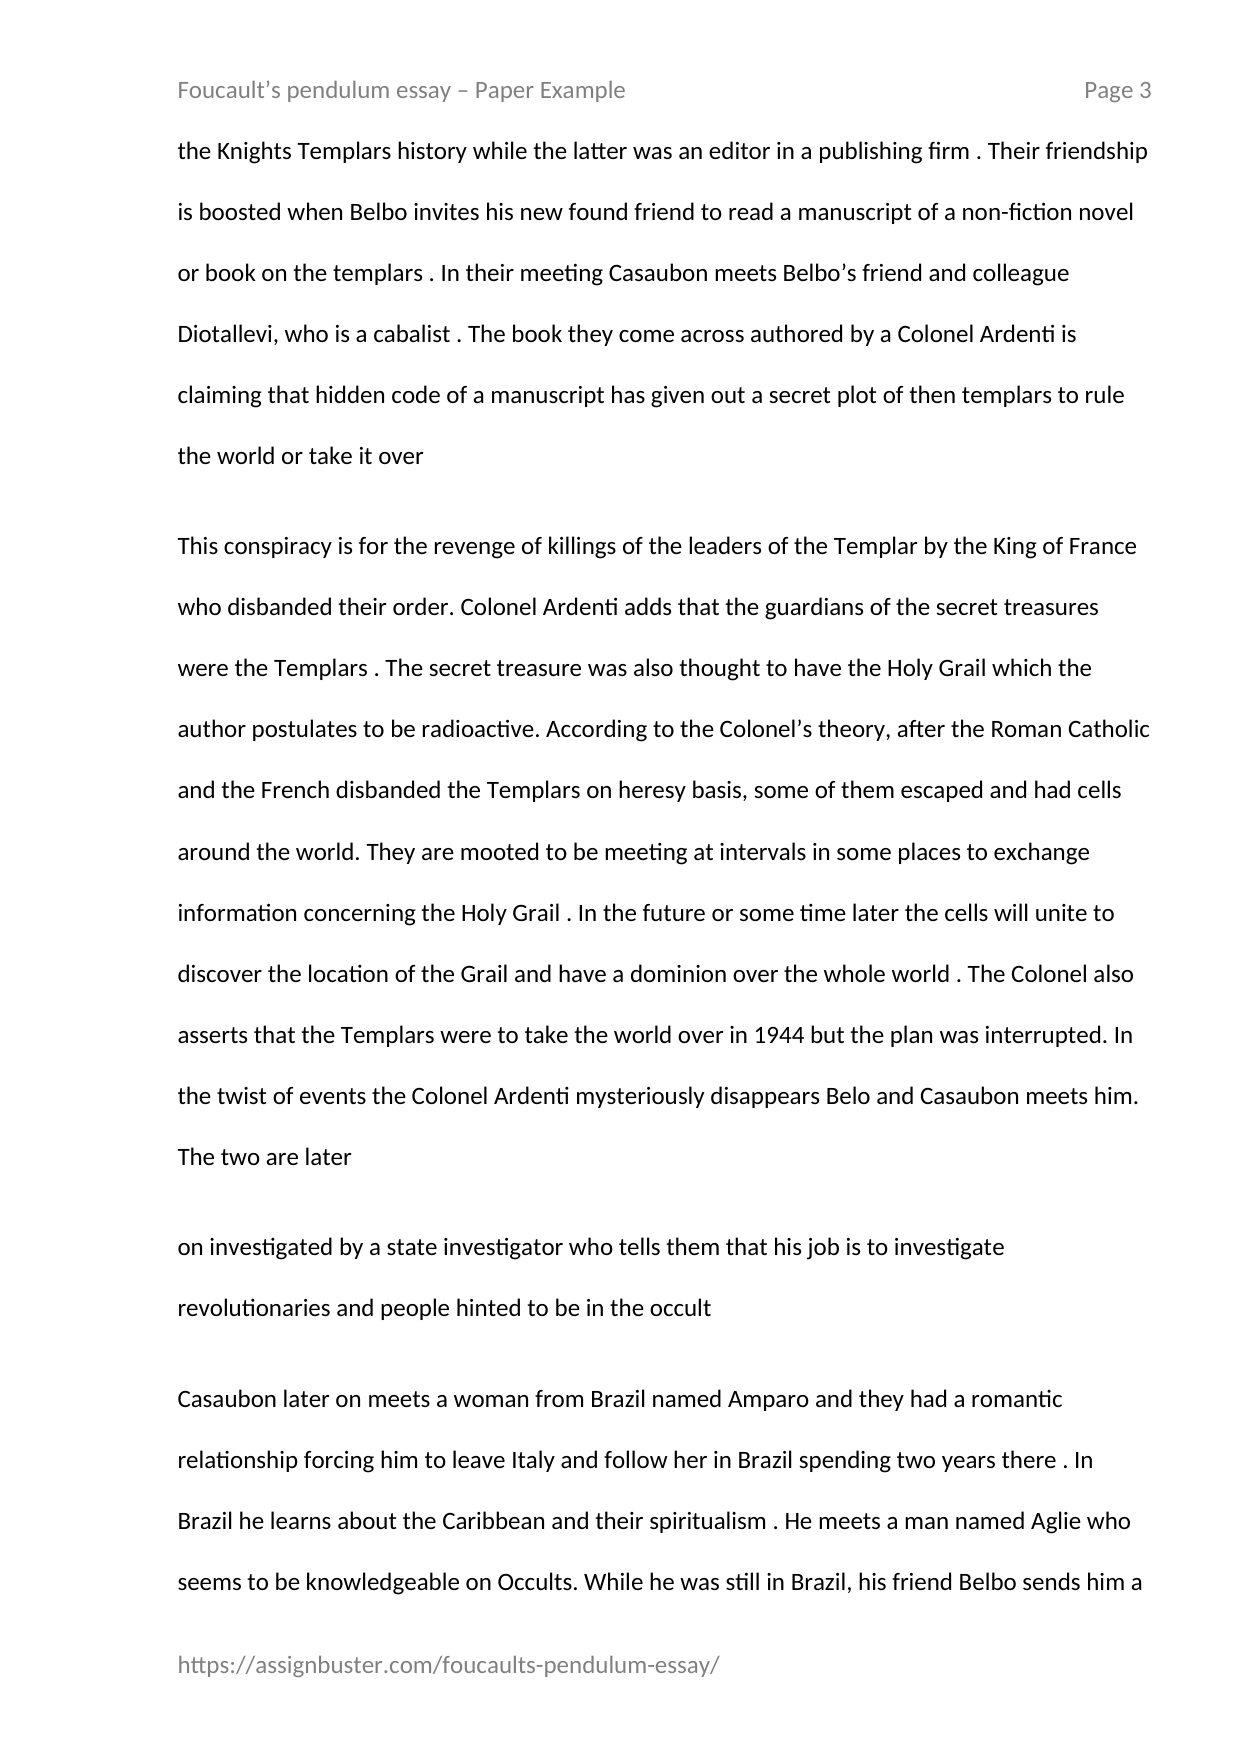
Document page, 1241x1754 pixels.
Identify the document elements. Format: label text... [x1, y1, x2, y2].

text on investigated by a state investigator who tells them that his job is to investigate revolutionaries and people hinted to be in the occult [177, 1231, 1152, 1323]
text This conspiracy is for the revenge of killings of the leaders of the Templar by the King of France who disbanded their order. Colonel Ardenti adds that the guardians of the secret treasures were the Templars . The secret treasure was also thought to have the Holy Grail which the author postulates to be radioactive. According to the Colonel’s theory, after the Roman Catholic and the French disbanded the Templars on heresy basis, some of them escaped and had cells around the world. They are mooted to be meeting at intervals in some places to exchange information concerning the Holy Grail . In the future or some time later the cells will unite to discover the location of the Grail and have a dominion over the whole world . The Colonel also asserts that the Templars were to take the world over in 1944 but the plan was interrupted. In the twist of events the Colonel Ardenti mysteriously disappears Belo and Casaubon meets him. The two are later [177, 531, 1152, 1171]
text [177, 1383, 1152, 1597]
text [177, 135, 1152, 471]
